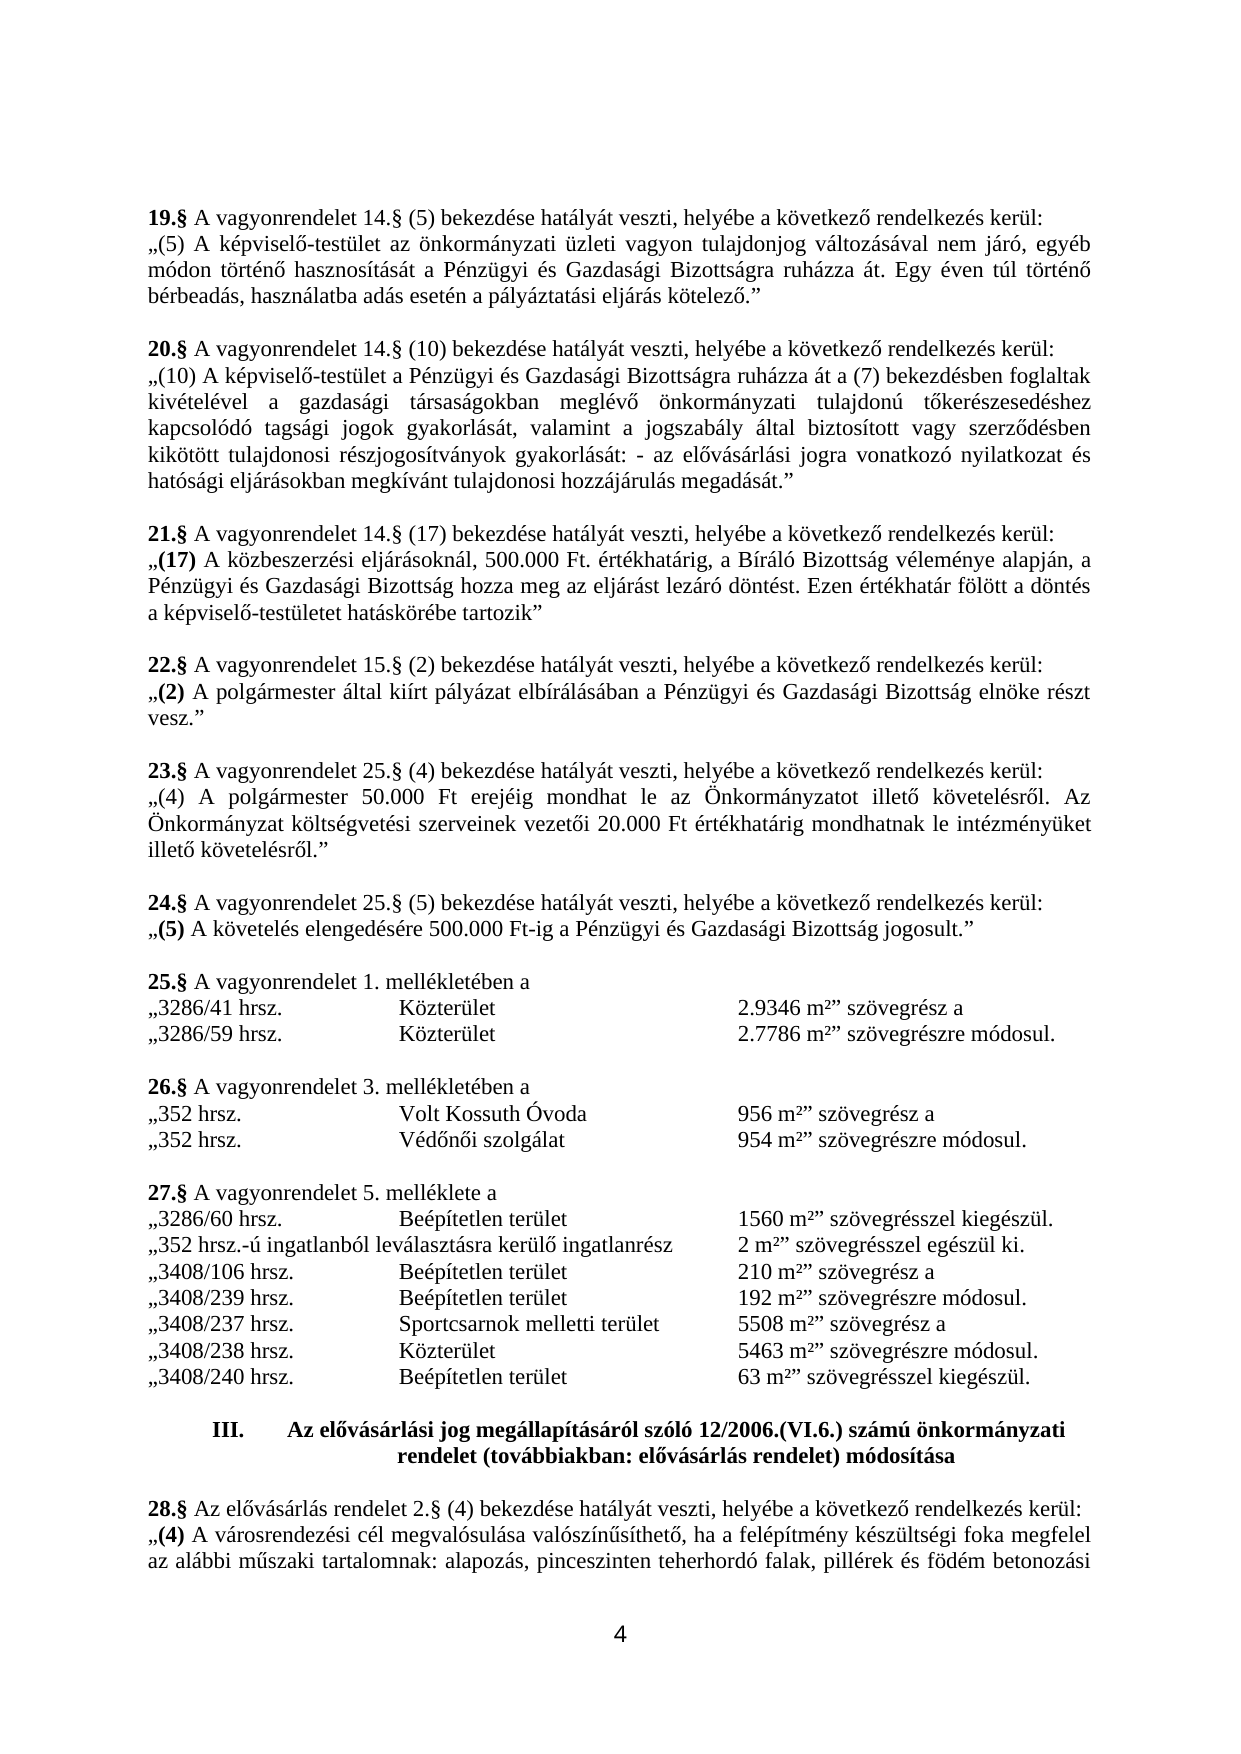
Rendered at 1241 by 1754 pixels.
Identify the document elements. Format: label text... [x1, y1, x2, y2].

text „352 hrsz.-ú ingatlanból leválasztásra kerülő ingatlanrész 2 m²” szövegrésszel egészül ki. [148, 1231, 1092, 1258]
text „3408/239 hrsz. Beépítetlen terület 192 m²” szövegrészre módosul. [148, 1284, 1092, 1310]
text 26.§ A vagyonrendelet 3. mellékletében a [148, 1073, 1092, 1099]
text „(5) A képviselő-testület az önkormányzati üzleti vagyon tulajdonjog változásával nem járó, egyéb módon történő hasznosítását a Pénzügyi és Gazdasági Bizottságra ruházza át. Egy éven túl történő bérbeadás, használatba adás esetén a pályáztatási eljárás kötelező.” [148, 230, 1092, 309]
text „3408/238 hrsz. Közterület 5463 m²” szövegrészre módosul. [148, 1337, 1092, 1363]
text „(10) A képviselő-testület a Pénzügyi és Gazdasági Bizottságra ruházza át a (7) bekezdésben foglaltak kivételével a gazdasági társaságokban meglévő önkormányzati tulajdonú tőkerészesedéshez kapcsolódó tagsági jogok gyakorlását, valamint a jogszabály által biztosított vagy szerződésben kikötött tulajdonosi részjogosítványok gyakorlását: - az elővásárlási jogra vonatkozó nyilatkozat és hatósági eljárásokban megkívánt tulajdonosi hozzájárulás megadását.” [148, 362, 1092, 493]
text 21.§ A vagyonrendelet 14.§ (17) bekezdése hatályát veszti, helyébe a következő rendelkezés kerül: [148, 520, 1092, 546]
text 22.§ A vagyonrendelet 15.§ (2) bekezdése hatályát veszti, helyébe a következő rendelkezés kerül: [148, 652, 1092, 678]
text 27.§ A vagyonrendelet 5. melléklete a [148, 1179, 1092, 1205]
text „3408/237 hrsz. Sportcsarnok melletti terület 5508 m²” szövegrész a [148, 1310, 1092, 1337]
text „(5) A követelés elengedésére 500.000 Ft-ig a Pénzügyi és Gazdasági Bizottság jogosult.” [148, 915, 1092, 941]
text „3286/60 hrsz. Beépítetlen terület 1560 m²” szövegrésszel kiegészül. [148, 1205, 1092, 1231]
text „352 hrsz. Volt Kossuth Óvoda 956 m²” szövegrész a [148, 1099, 1092, 1126]
text „(2) A polgármester által kiírt pályázat elbírálásában a Pénzügyi és Gazdasági Bizottság elnöke részt vesz.” [148, 678, 1092, 731]
text 28.§ Az elővásárlás rendelet 2.§ (4) bekezdése hatályát veszti, helyébe a következő rendelkezés kerül: [148, 1495, 1092, 1521]
text „(4) A polgármester 50.000 Ft erejéig mondhat le az Önkormányzatot illető követelésről. Az Önkormányzat költségvetési szerveinek vezetői 20.000 Ft értékhatárig mondhatnak le intézményüket illető követelésről.” [148, 783, 1092, 862]
text „3408/240 hrsz. Beépítetlen terület 63 m²” szövegrésszel kiegészül. [148, 1363, 1092, 1389]
text 23.§ A vagyonrendelet 25.§ (4) bekezdése hatályát veszti, helyébe a következő rendelkezés kerül: [148, 757, 1092, 783]
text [148, 1521, 1092, 1574]
text 25.§ A vagyonrendelet 1. mellékletében a [148, 968, 1092, 994]
text 24.§ A vagyonrendelet 25.§ (5) bekezdése hatályát veszti, helyébe a következő rendelkezés kerül: [148, 889, 1092, 915]
list Az elővásárlási jog megállapításáról szóló 12/2006.(VI.6.) számú önkormányzati rendelet (továbbiakban: elővásárlás rendelet) módosítása [185, 1416, 1092, 1468]
text „3286/59 hrsz. Közterület 2.7786 m²” szövegrészre módosul. [148, 1021, 1092, 1047]
text „3286/41 hrsz. Közterület 2.9346 m²” szövegrész a [148, 994, 1092, 1021]
text 19.§ A vagyonrendelet 14.§ (5) bekezdése hatályát veszti, helyébe a következő rendelkezés kerül: [148, 203, 1092, 230]
text „3408/106 hrsz. Beépítetlen terület 210 m²” szövegrész a [148, 1258, 1092, 1284]
text „(17) A közbeszerzési eljárásoknál, 500.000 Ft. értékhatárig, a Bíráló Bizottság véleménye alapján, a Pénzügyi és Gazdasági Bizottság hozza meg az eljárást lezáró döntést. Ezen értékhatár fölött a döntés a képviselő-testületet hatáskörébe tartozik” [148, 546, 1092, 625]
text 20.§ A vagyonrendelet 14.§ (10) bekezdése hatályát veszti, helyébe a következő rendelkezés kerül: [148, 335, 1092, 362]
text „352 hrsz. Védőnői szolgálat 954 m²” szövegrészre módosul. [148, 1126, 1092, 1152]
